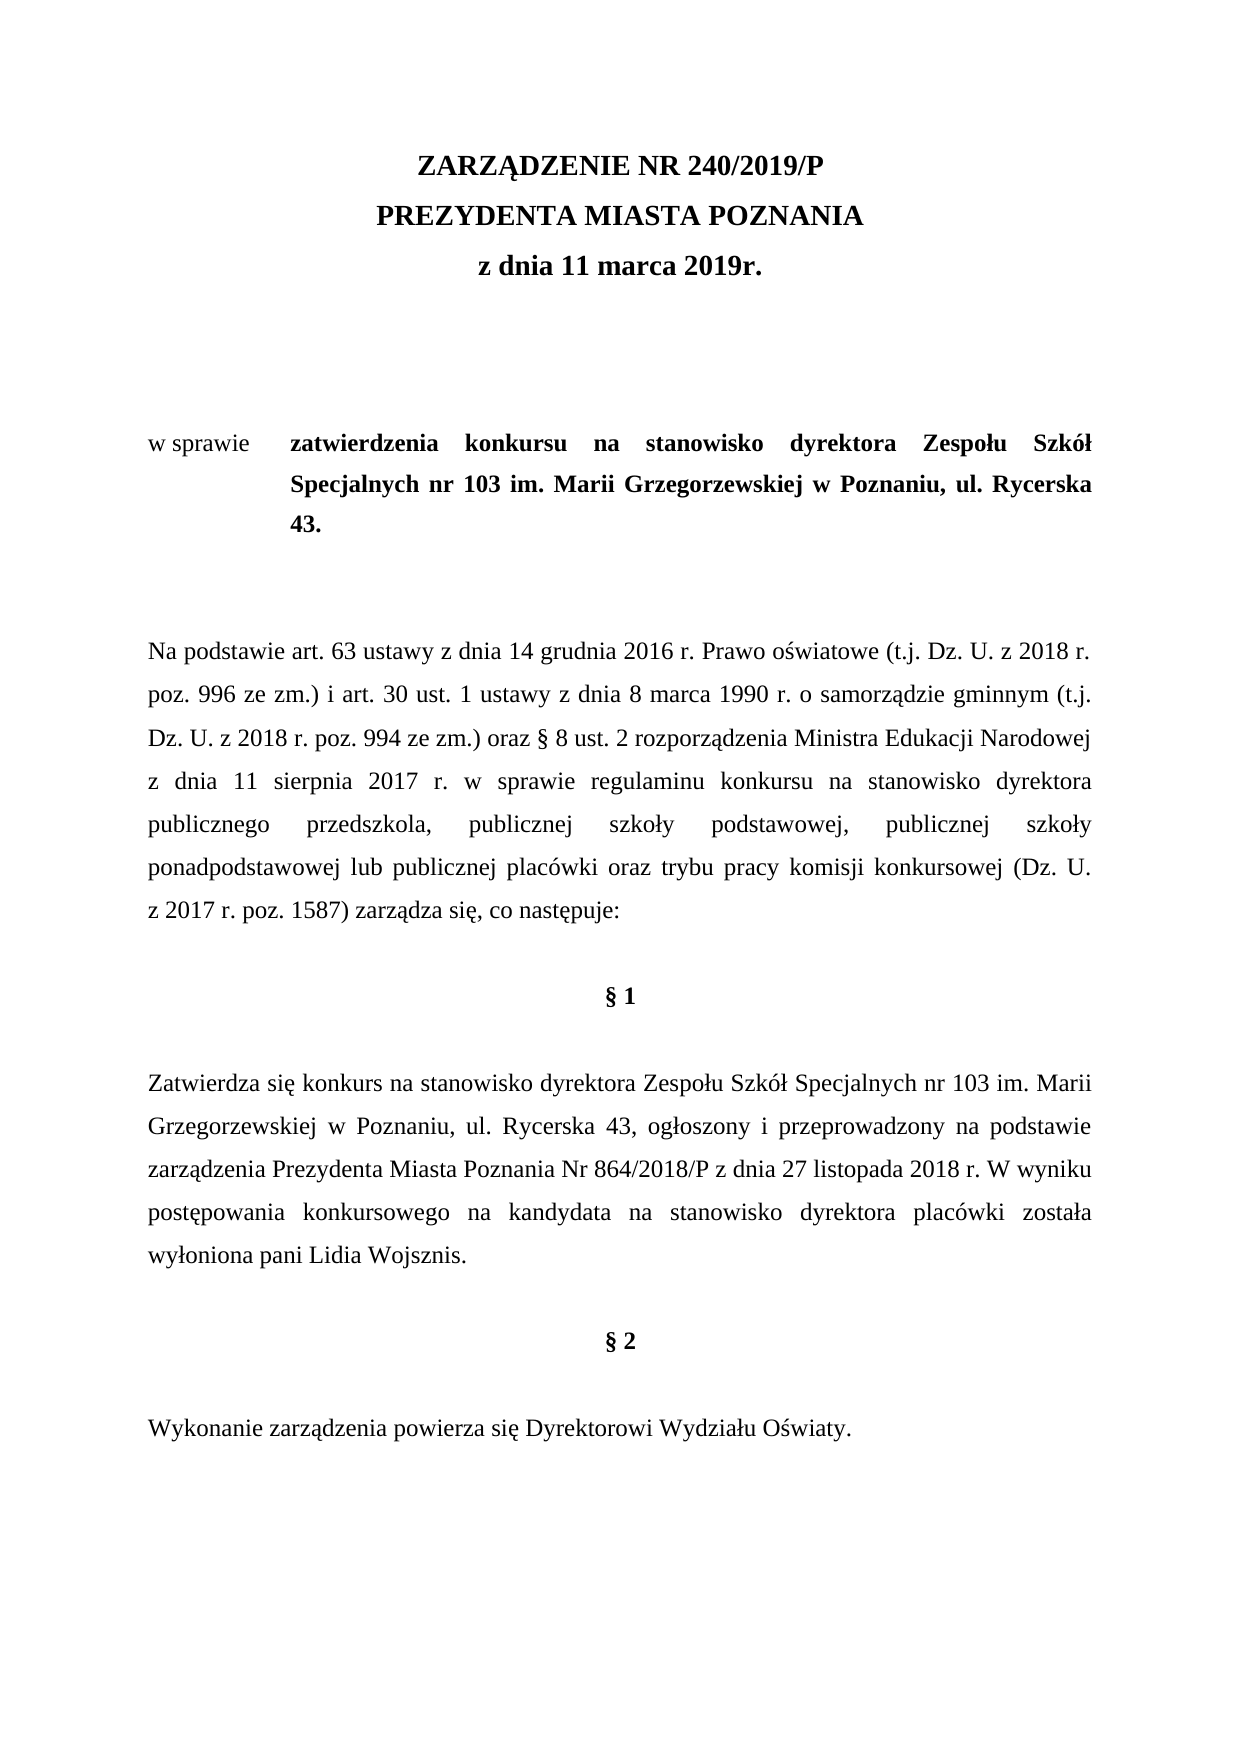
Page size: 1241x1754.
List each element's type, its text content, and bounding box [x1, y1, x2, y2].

text Na podstawie art. 63 ustawy z dnia 14 grudnia 2016 r. Prawo oświatowe (t.j. Dz. U. z 2018 r. poz. 996 ze zm.) i art. 30 ust. 1 ustawy z dnia 8 marca 1990 r. o samorządzie gminnym (t.j. Dz. U. z 2018 r. poz. 994 ze zm.) oraz § 8 ust. 2 rozporządzenia Ministra Edukacji Narodowej z dnia 11 sierpnia 2017 r. w sprawie regulaminu konkursu na stanowisko dyrektora publicznego przedszkola, publicznej szkoły podstawowej, publicznej szkoły ponadpodstawowej lub publicznej placówki oraz trybu pracy komisji konkursowej (Dz. U. z 2017 r. poz. 1587) zarządza się, co następuje: [148, 636, 1093, 924]
subtitle ZARZĄDZENIE NR [148, 148, 1093, 181]
table_header zatwierdzenia konkursu na stanowisko dyrektora Zespołu Szkół Specjalnych nr 103 im. Marii Grzegorzewskiej w Poznaniu, ul. Rycerska 43. [279, 428, 1104, 550]
text § 1 [148, 981, 1093, 1010]
text § 2 [148, 1326, 1093, 1355]
text z dnia 11 marca 2019r. [148, 248, 1093, 282]
text Wykonanie zarządzenia powierza się Dyrektorowi Wydziału Oświaty. [148, 1413, 1093, 1441]
table_header w sprawie [136, 428, 279, 550]
text Zatwierdza się konkurs na stanowisko dyrektora Zespołu Szkół Specjalnych nr 103 im. Marii Grzegorzewskiej w Poznaniu, ul. Rycerska 43, ogłoszony i przeprowadzony na podstawie zarządzenia Prezydenta Miasta Poznania Nr 864/2018/P z dnia 27 listopada 2018 r. W wyniku postępowania konkursowego na kandydata na stanowisko dyrektora placówki została wyłoniona pani Lidia Wojsznis. [148, 1068, 1093, 1269]
subtitle PREZYDENTA MIASTA POZNANIA [148, 198, 1093, 231]
